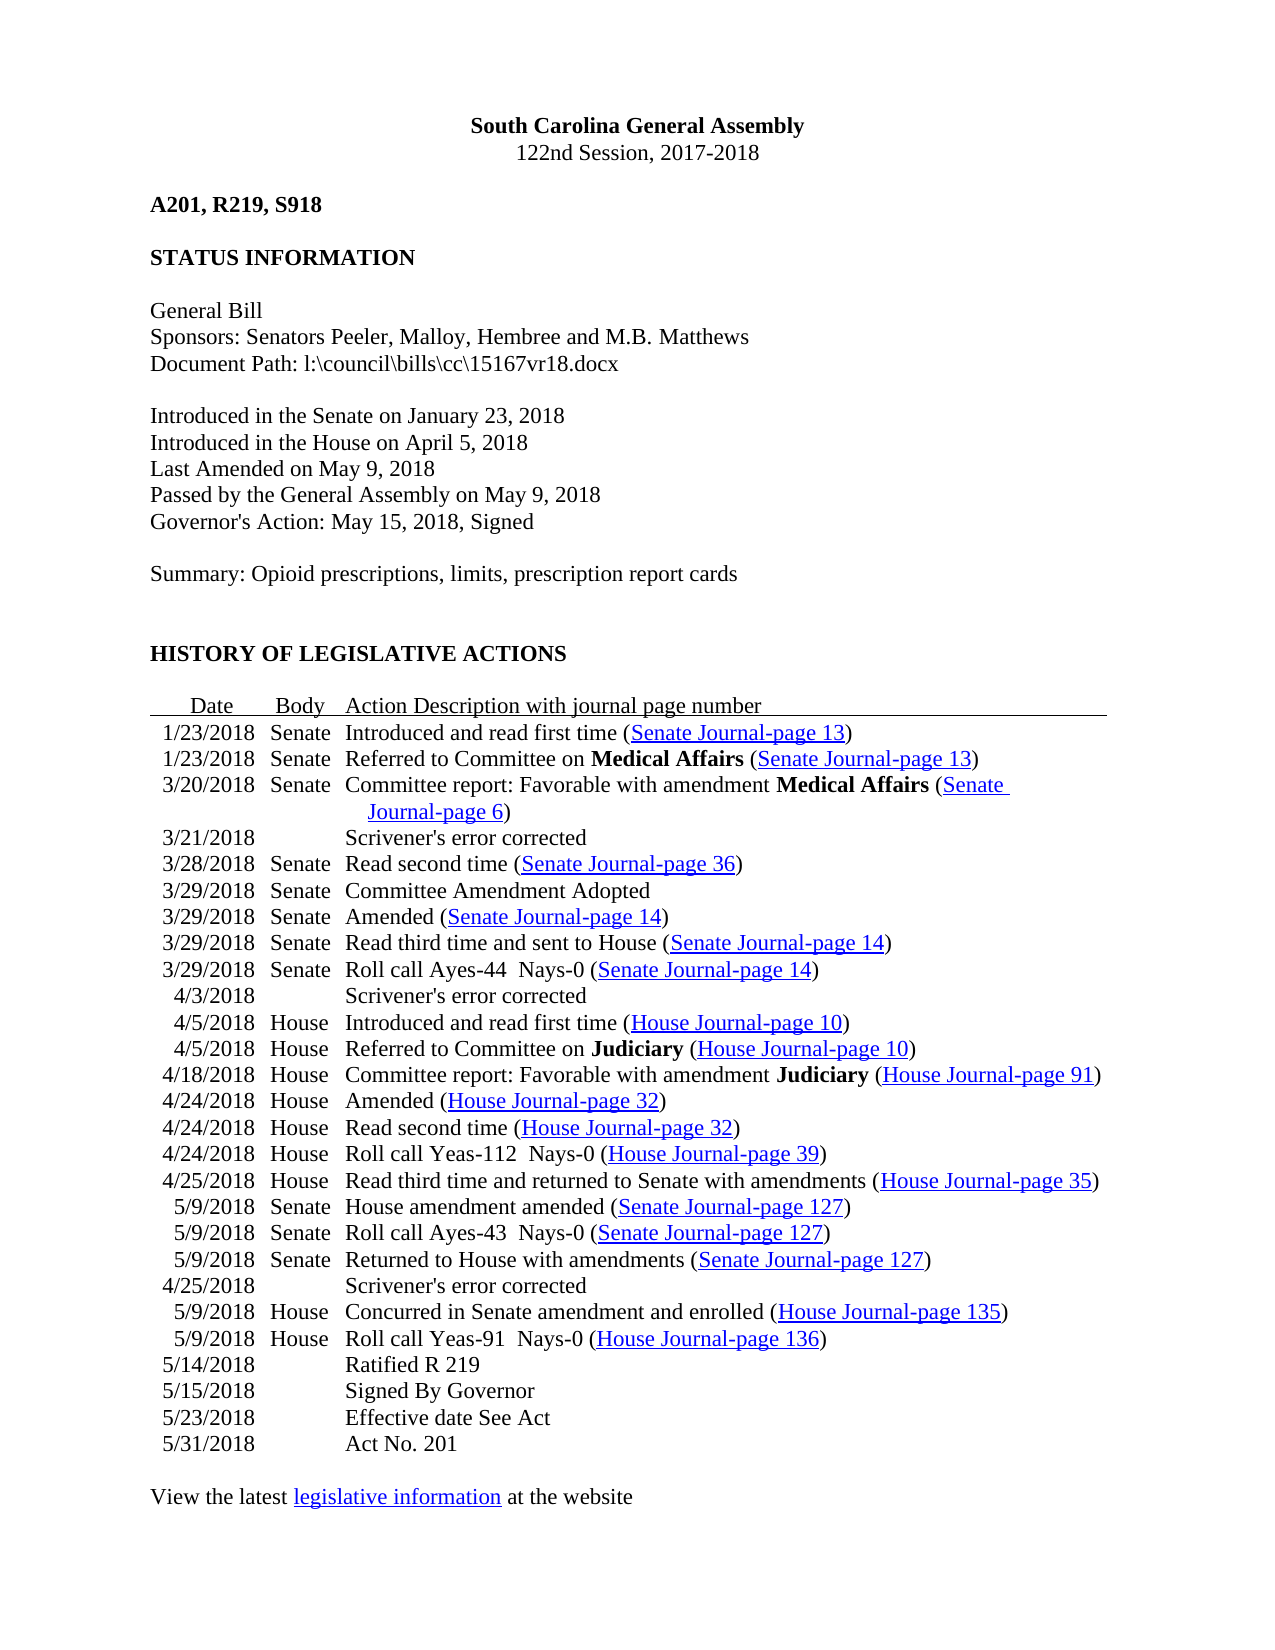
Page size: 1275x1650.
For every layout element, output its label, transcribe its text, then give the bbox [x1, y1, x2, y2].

text 5/9/2018 House Roll call Yeas-91 Nays-0 (House Journal-page 136) [150, 1325, 1125, 1351]
text A201, R219, S918 [150, 192, 1125, 218]
text 5/31/2018 Act No. 201 [150, 1430, 1125, 1457]
text Date Body Action Description with journal page number [150, 692, 1125, 719]
text 3/29/2018 Senate Committee Amendment Adopted [150, 877, 1125, 903]
text Governor's Action: May 15, 2018, Signed [150, 508, 1125, 534]
text 4/5/2018 House Referred to Committee on Judiciary (House Journal-page 10) [150, 1035, 1125, 1061]
text 5/9/2018 Senate Roll call Ayes-43 Nays-0 (Senate Journal-page 127) [150, 1219, 1125, 1246]
text 5/14/2018 Ratified R 219 [150, 1351, 1125, 1377]
text 4/3/2018 Scrivener's error corrected [150, 982, 1125, 1008]
text 4/24/2018 House Amended (House Journal-page 32) [150, 1088, 1125, 1114]
text 3/29/2018 Senate Read third time and sent to House (Senate Journal-page 14) [150, 929, 1125, 956]
text Introduced in the House on April 5, 2018 [150, 429, 1125, 455]
text Summary: Opioid prescriptions, limits, prescription report cards [150, 561, 1125, 587]
text View the latest legislative information at the website [150, 1483, 1125, 1509]
text 5/9/2018 Senate House amendment amended (Senate Journal-page 127) [150, 1193, 1125, 1219]
text Passed by the General Assembly on May 9, 2018 [150, 481, 1125, 508]
text Document Path: l:\council\bills\cc\15167vr18.docx [150, 350, 1125, 376]
text 5/9/2018 Senate Returned to House with amendments (Senate Journal-page 127) [150, 1246, 1125, 1272]
text Last Amended on May 9, 2018 [150, 455, 1125, 481]
text 3/28/2018 Senate Read second time (Senate Journal-page 36) [150, 850, 1125, 877]
text 5/23/2018 Effective date See Act [150, 1404, 1125, 1430]
text South Carolina General Assembly [150, 112, 1125, 139]
text 4/25/2018 Scrivener's error corrected [150, 1272, 1125, 1298]
text 4/24/2018 House Read second time (House Journal-page 32) [150, 1114, 1125, 1140]
text 4/18/2018 House Committee report: Favorable with amendment Judiciary (House Journal-page 91) [150, 1061, 1125, 1088]
text Introduced in the Senate on January 23, 2018 [150, 402, 1125, 429]
text 3/21/2018 Scrivener's error corrected [150, 824, 1125, 850]
text 4/25/2018 House Read third time and returned to Senate with amendments (House Journal-page 35) [150, 1167, 1125, 1193]
text 3/29/2018 Senate Roll call Ayes-44 Nays-0 (Senate Journal-page 14) [150, 956, 1125, 982]
text 4/5/2018 House Introduced and read first time (House Journal-page 10) [150, 1008, 1125, 1035]
text HISTORY OF LEGISLATIVE ACTIONS [150, 639, 1125, 666]
text 1/23/2018 Senate Introduced and read first time (Senate Journal-page 13) [150, 719, 1125, 745]
text STATUS INFORMATION [150, 244, 1125, 271]
text 5/9/2018 House Concurred in Senate amendment and enrolled (House Journal-page 135) [150, 1298, 1125, 1325]
text 4/24/2018 House Roll call Yeas-112 Nays-0 (House Journal-page 39) [150, 1140, 1125, 1167]
text 1/23/2018 Senate Referred to Committee on Medical Affairs (Senate Journal-page 13) [150, 745, 1125, 771]
text Sponsors: Senators Peeler, Malloy, Hembree and M.B. Matthews [150, 323, 1125, 350]
text General Bill [150, 297, 1125, 323]
text 122nd Session, 2017-2018 [150, 139, 1125, 165]
text 3/20/2018 Senate Committee report: Favorable with amendment Medical Affairs (Senate Journal-page 6) [150, 771, 1125, 824]
text 3/29/2018 Senate Amended (Senate Journal-page 14) [150, 903, 1125, 929]
text 5/15/2018 Signed By Governor [150, 1377, 1125, 1404]
